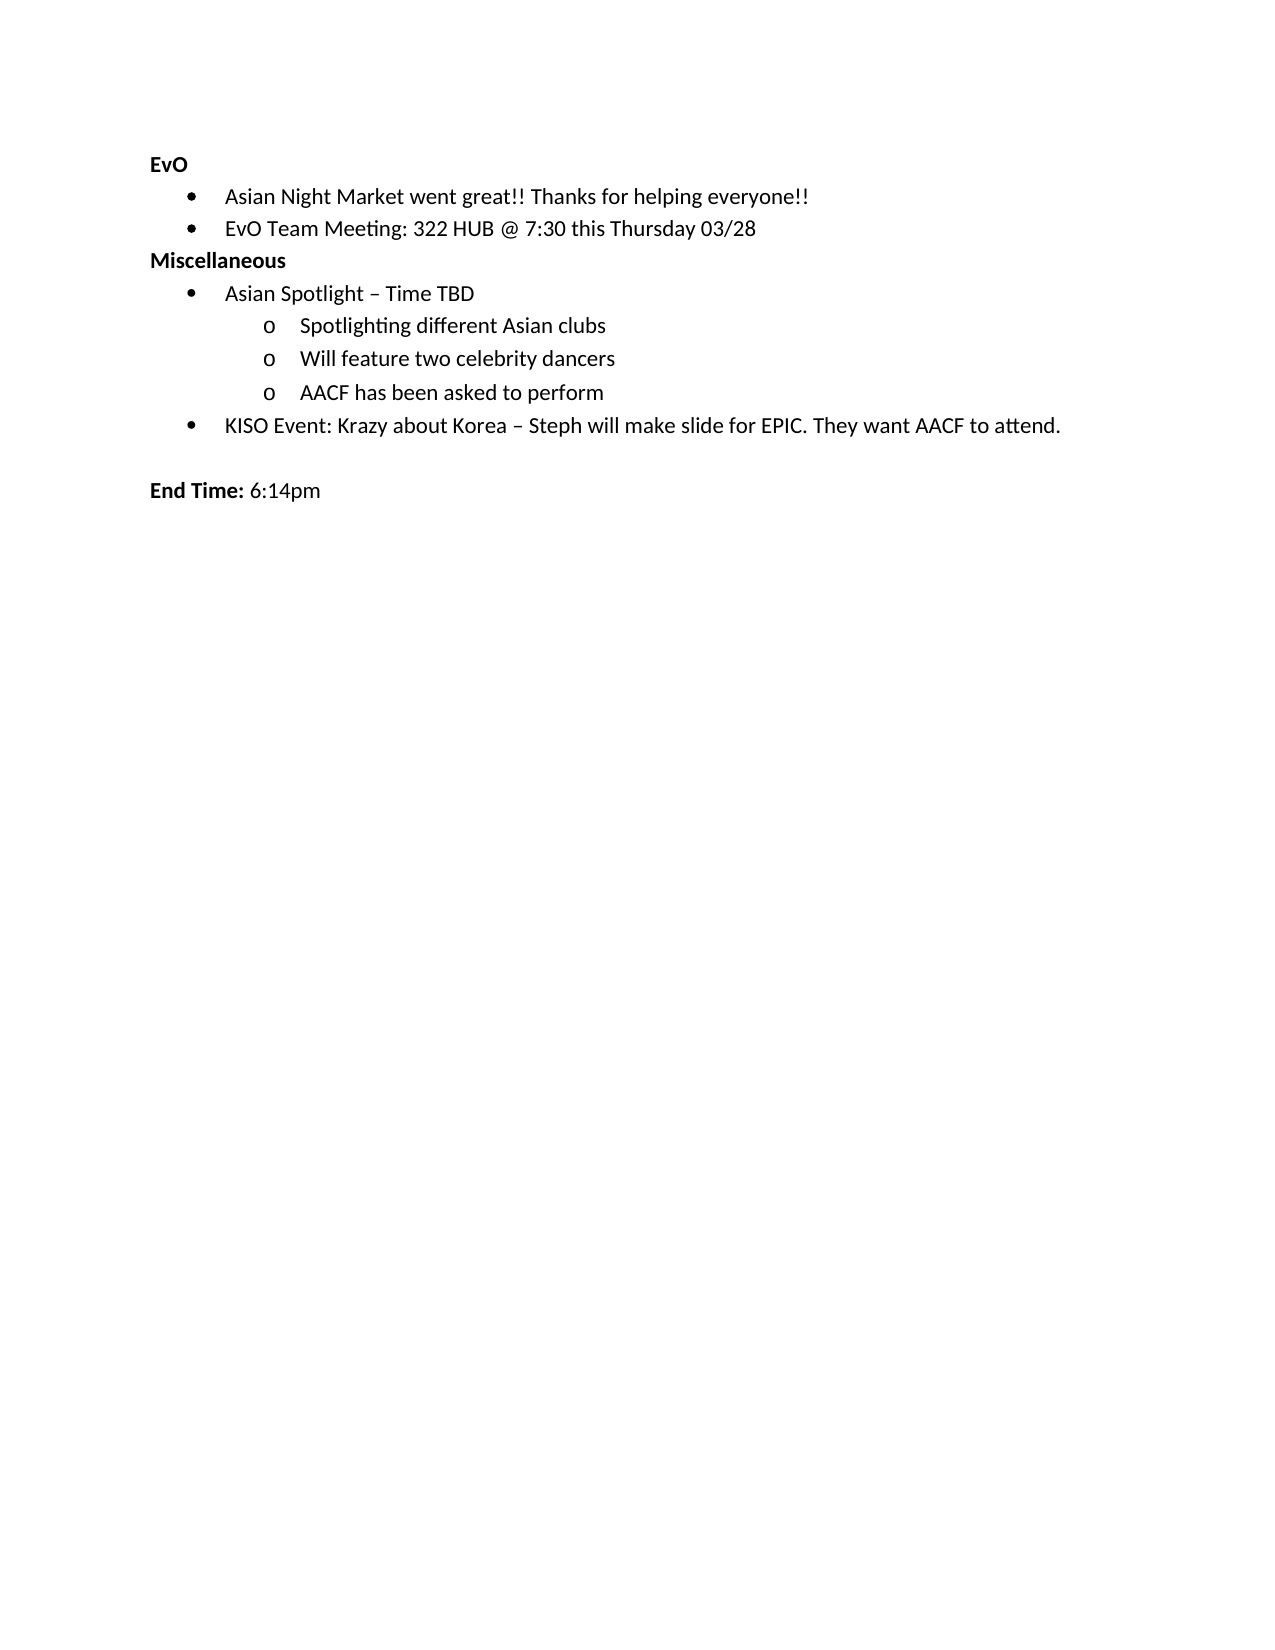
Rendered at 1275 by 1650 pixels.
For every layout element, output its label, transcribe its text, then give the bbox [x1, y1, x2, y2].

list Spotlighting different Asian clubs [262, 311, 1125, 340]
list KISO Event: Krazy about Korea – Steph will make slide for EPIC. They want AACF to attend. [187, 412, 1125, 439]
list EvO Team Meeting: 322 HUB @ 7:30 this Thursday 03/28 [187, 214, 1125, 242]
list AACF has been asked to perform [262, 378, 1125, 407]
text Miscellaneous [150, 247, 1125, 274]
text End Time: 6:14pm [150, 476, 1125, 504]
list Asian Spotlight – Time TBD [187, 279, 1125, 307]
list Asian Night Market went great!! Thanks for helping everyone!! [187, 182, 1125, 210]
list Will feature two celebrity dancers [262, 344, 1125, 374]
text EvO [150, 150, 1125, 178]
